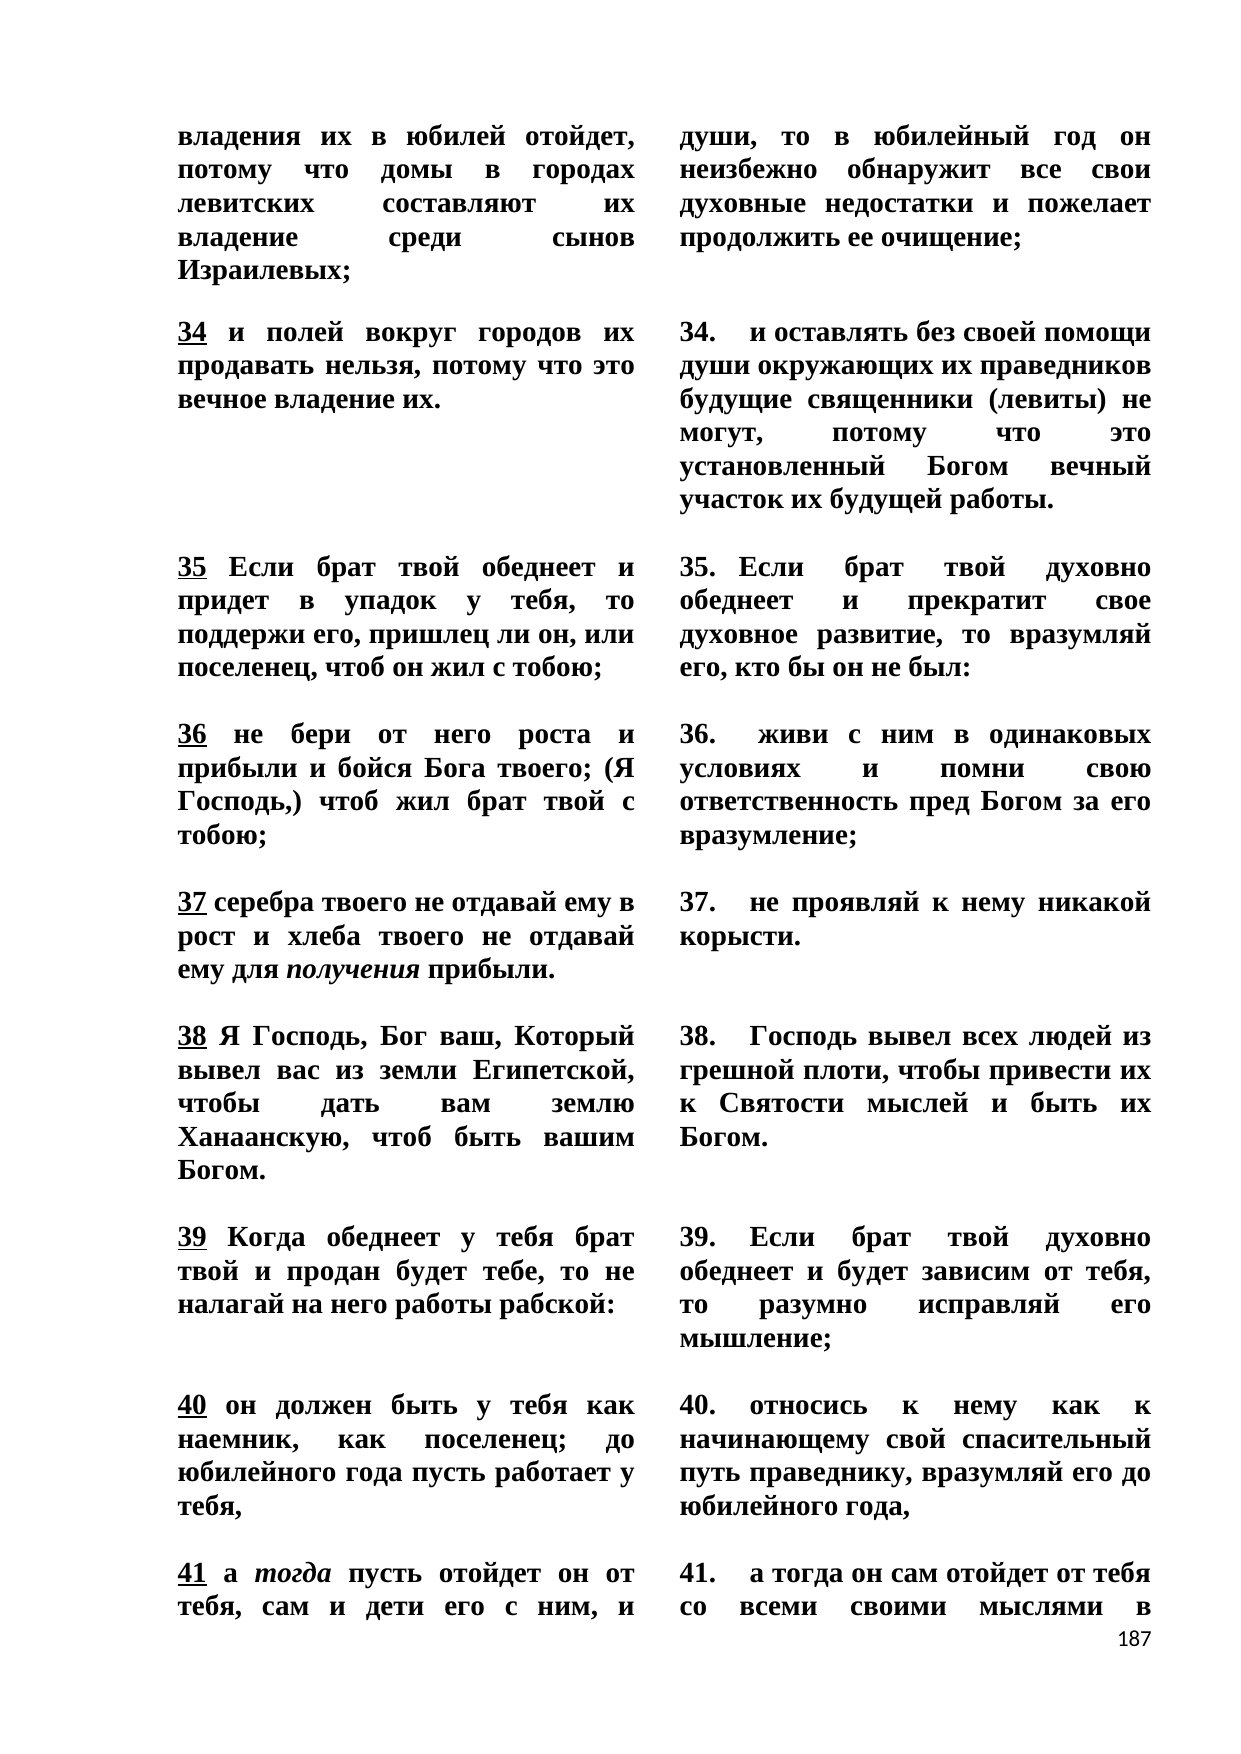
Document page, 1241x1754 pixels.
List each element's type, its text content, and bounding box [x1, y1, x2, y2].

table_cell относись к нему как к начинающему свой спасительный путь праведнику, вразумляй его до юбилейного года, [664, 1387, 1163, 1555]
table_cell 35 Если брат твой обеднеет и придет в упадок у тебя, то поддержи его, пришлец ли он, или поселенец, чтоб он жил с тобою; [166, 549, 664, 716]
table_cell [664, 118, 1163, 314]
table_cell Если брат твой духовно обеднеет и будет зависим от тебя, то разумно исправляй его мышление; [664, 1220, 1163, 1387]
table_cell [166, 118, 664, 314]
table_cell 37 серебра твоего не отдавай ему в рост и хлеба твоего не отдавай ему для получения прибыли. [166, 884, 664, 1018]
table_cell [664, 1555, 1163, 1622]
table_cell Господь вывел всех людей из грешной плоти, чтобы привести их к Святости мыслей и быть их Богом. [664, 1018, 1163, 1219]
table_cell 38 Я Господь, Бог ваш, Который вывел вас из земли Египетской, чтобы дать вам землю Ханаанскую, чтоб быть вашим Богом. [166, 1018, 664, 1219]
table_cell не проявляй к нему никакой корысти. [664, 884, 1163, 1018]
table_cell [166, 1555, 664, 1622]
table_cell 39 Когда обеднеет у тебя брат твой и продан будет тебе, то не налагай на него работы рабской: [166, 1220, 664, 1387]
table_cell 36 не бери от него роста и прибыли и бойся Бога твоего; (Я Господь,) чтоб жил брат твой с тобою; [166, 716, 664, 884]
table_cell Если брат твой духовно обеднеет и прекратит свое духовное развитие, то вразумляй его, кто бы он не был: [664, 549, 1163, 716]
table_cell и оставлять без своей помощи души окружающих их праведников будущие священники (левиты) не могут, потому что это установленный Богом вечный участок их будущей работы. [664, 314, 1163, 549]
table_cell 34 и полей вокруг городов их продавать нельзя, потому что это вечное владение их. [166, 314, 664, 549]
table_cell 40 он должен быть у тебя как наемник, как поселенец; до юбилейного года пусть работает у тебя, [166, 1387, 664, 1555]
table_cell живи с ним в одинаковых условиях и помни свою ответственность пред Богом за его вразумление; [664, 716, 1163, 884]
